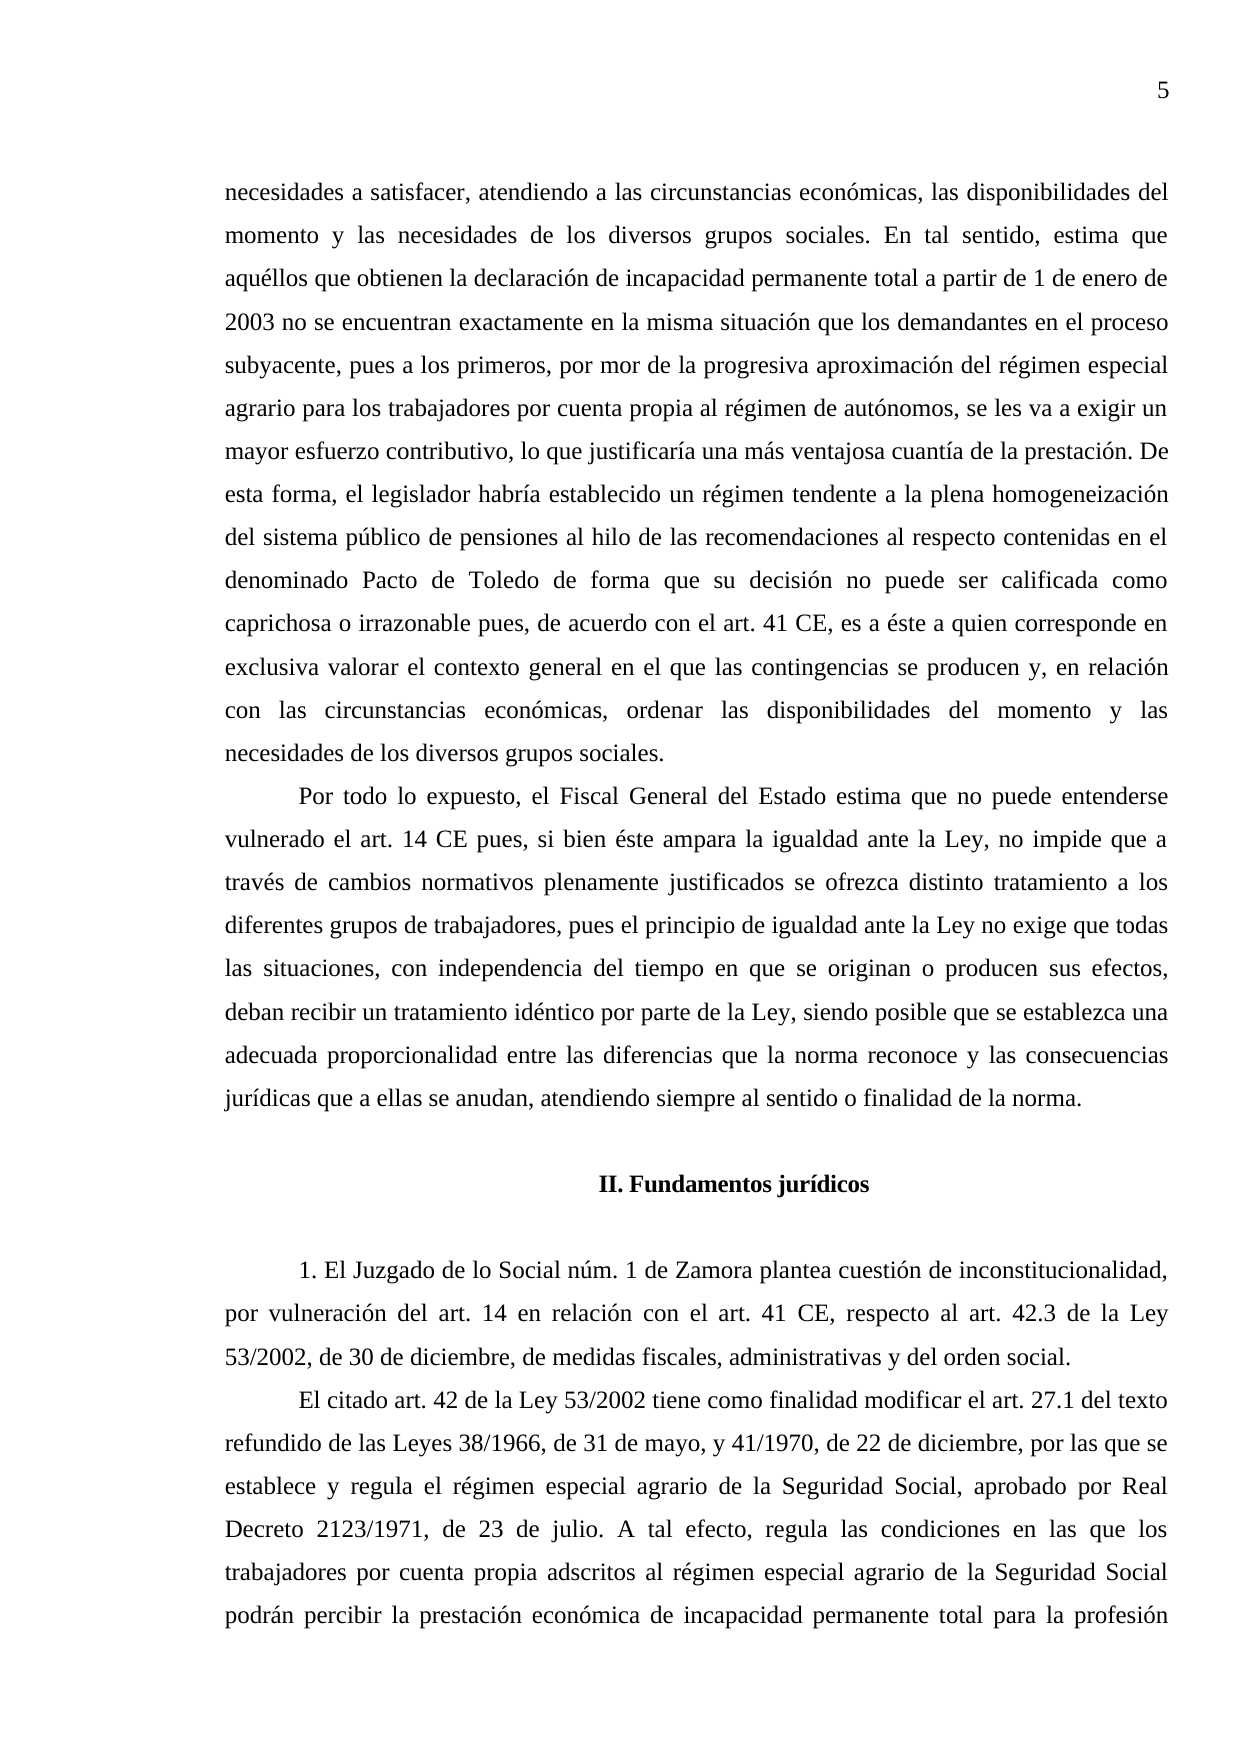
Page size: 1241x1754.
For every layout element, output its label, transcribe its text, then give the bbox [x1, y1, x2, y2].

subtitle II. Fundamentos jurídicos [224, 1169, 1169, 1198]
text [224, 177, 1169, 767]
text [224, 1385, 1169, 1629]
text 1. El Juzgado de lo Social núm. 1 de Zamora plantea cuestión de inconstitucionalidad, por vulneración del art. 14 en relación con el art. 41 CE, respecto al art. 42.3 de la Ley 53/2002, de 30 de diciembre, de medidas fiscales, administrativas y del orden social. [224, 1255, 1169, 1370]
text Por todo lo expuesto, el Fiscal General del Estado estima que no puede entenderse vulnerado el art. 14 CE pues, si bien éste ampara la igualdad ante la Ley, no impide que a través de cambios normativos plenamente justificados se ofrezca distinto tratamiento a los diferentes grupos de trabajadores, pues el principio de igualdad ante la Ley no exige que todas las situaciones, con independencia del tiempo en que se originan o producen sus efectos, deban recibir un tratamiento idéntico por parte de la Ley, siendo posible que se establezca una adecuada proporcionalidad entre las diferencias que la norma reconoce y las consecuencias jurídicas que a ellas se anudan, atendiendo siempre al sentido o finalidad de la norma. [224, 781, 1169, 1112]
